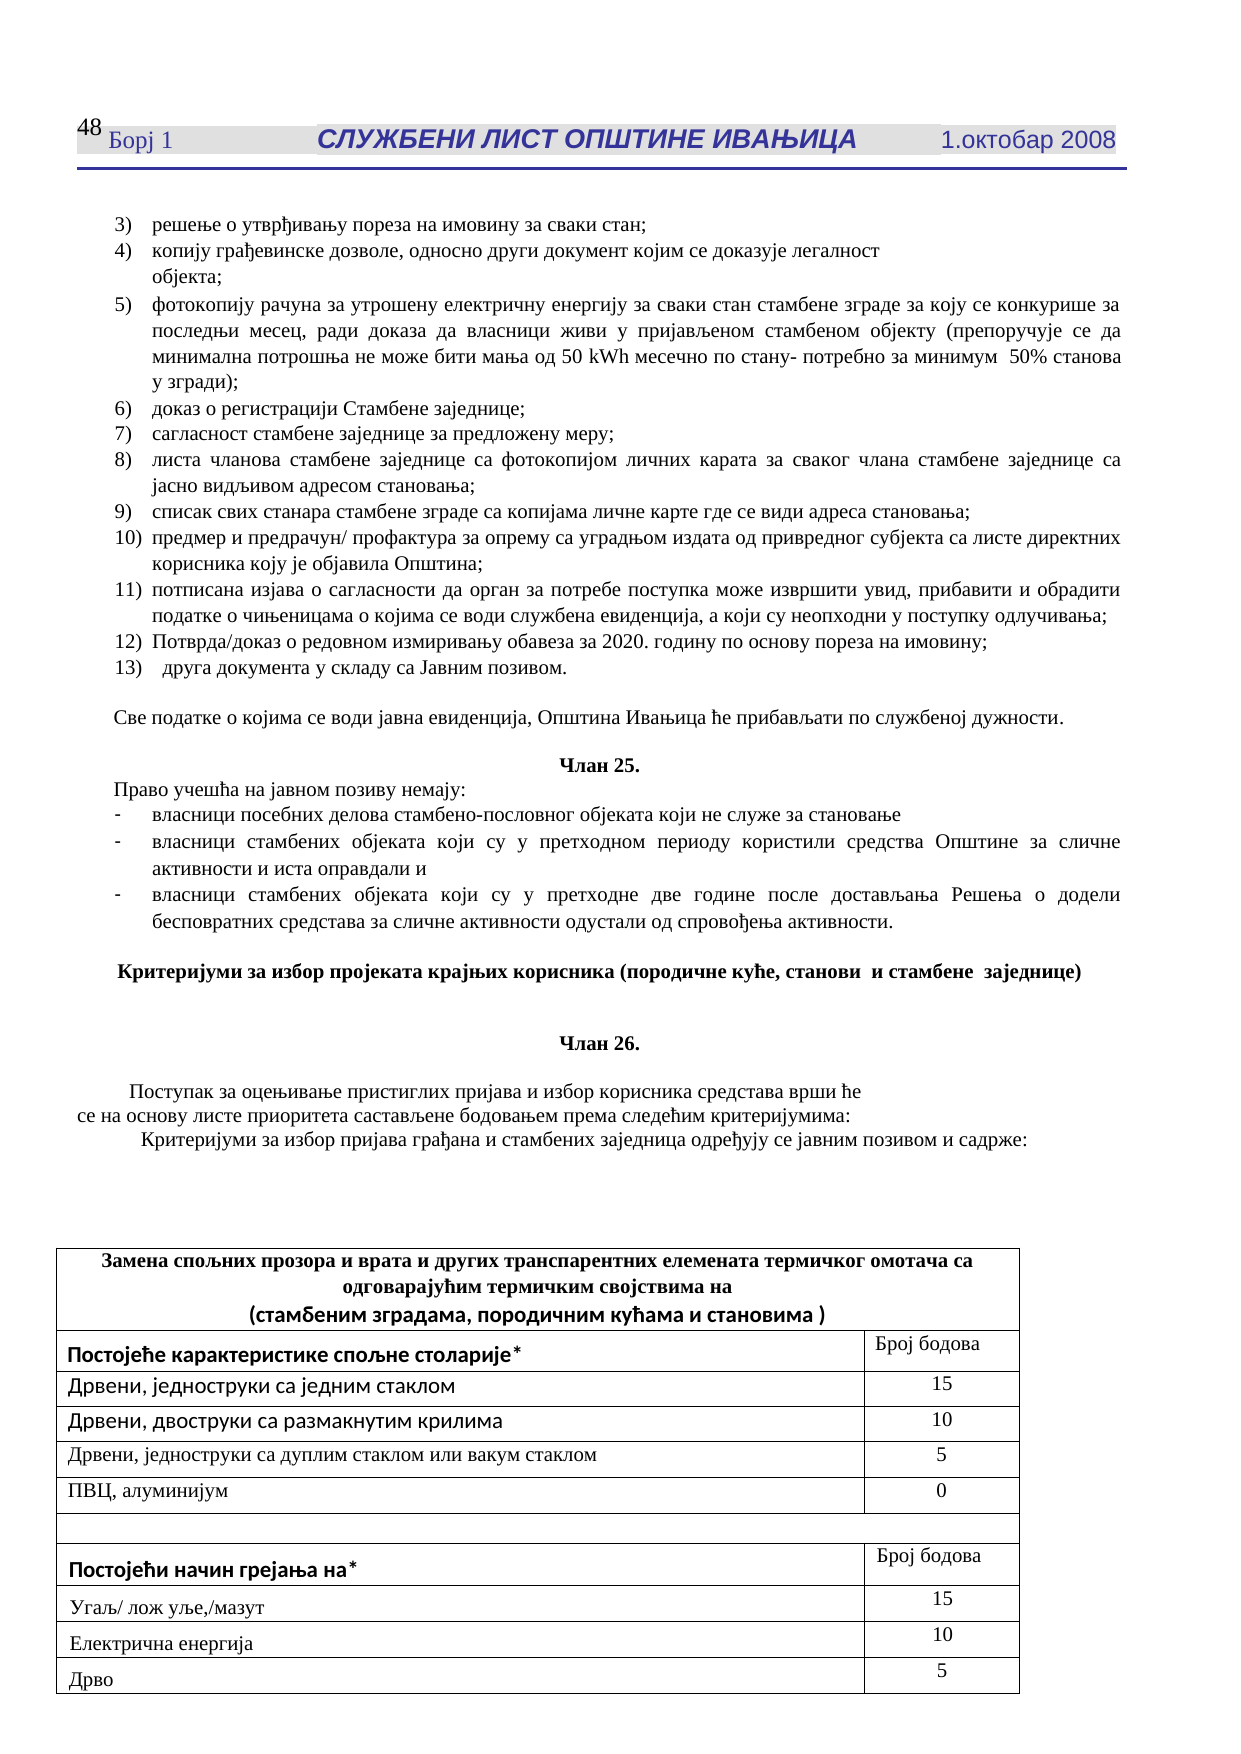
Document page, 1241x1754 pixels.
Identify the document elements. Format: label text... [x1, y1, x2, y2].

text Члан 26. [77, 1031, 1122, 1055]
table_cell Дрво [57, 1658, 864, 1693]
table_cell Број бодова [865, 1544, 1019, 1585]
text Све податке о којима се води јавна евиденција, Општина Ивањица ће прибављати по службеној дужности. [77, 705, 1122, 729]
list објекта; [152, 264, 1122, 288]
table_cell Електрична енергија [57, 1622, 864, 1657]
table_header Замена спољних прозора и врата и других транспарентних елемената термичког омотача са одговарајућим термичким својствима на (стамбеним зградама, породичним кућама и становима ) [57, 1249, 1019, 1330]
table_cell Угаљ/ лож уље,/мазут [57, 1586, 864, 1621]
list решење о утврђивању пореза на имовину за сваки стан; [114, 212, 1122, 236]
table_cell [57, 1514, 1019, 1542]
table_cell Број бодова [865, 1331, 1019, 1371]
list листа чланова стамбене заједнице са фотокопијом личних карата за сваког члана стамбене заједнице са јасно видљивом адресом становања; [114, 447, 1122, 497]
table_cell ПВЦ, алуминијум [57, 1478, 864, 1513]
list власници стамбених објеката који су у претходном периоду користили средства Општине за сличне активности и иста оправдали и [114, 828, 1122, 880]
text се на основу листе приоритета састављене бодовањем према следећим критеријумима: [77, 1103, 1122, 1127]
table_cell Дрвени, двоструки са размакнутим крилима [57, 1407, 864, 1441]
list списак свих станара стамбене зграде са копијама личне карте где се види адреса становања; [114, 499, 1122, 523]
table_cell Дрвени, једноструки са једним стаклом [57, 1372, 864, 1406]
text Право учешћа на јавном позиву немају: [77, 777, 1122, 801]
table_cell 5 [865, 1442, 1019, 1477]
table_cell Постојеће карактеристике спољне столарије* [57, 1331, 864, 1371]
list друга документа у складу са Јавним позивом. [114, 655, 1122, 679]
table_cell 15 [865, 1372, 1019, 1406]
list доказ о регистрацији Стамбене заједнице; [114, 395, 1122, 419]
table_cell Дрвени, једноструки са дуплим стаклом или вакум стаклом [57, 1442, 864, 1477]
table_cell Постојећи начин грејања на* [57, 1544, 864, 1585]
list копију грађевинске дозволе, односно други документ којим се доказује легалност [114, 238, 1122, 262]
list сагласност стамбене заједнице за предложену меру; [114, 421, 1122, 445]
list потписана изјава о сагласности да орган за потребе поступка може извршити увид, прибавити и обрадити податке о чињеницама о којима се води службена евиденција, а који су неопходни у поступку одлучивања; [114, 577, 1122, 627]
table_cell 10 [865, 1407, 1019, 1441]
list фотокопију рачуна за утрошену електричну енергију за сваки стан стамбене зграде за коју се конкурише за последњи месец, ради доказа да власници живи у пријављеном стамбеном објекту (препоручује се да минимална потрошња не може бити мања од 50 kWh месечно по стану- потребно за минимум 50% станова у згради); [114, 292, 1122, 393]
list власници стамбених објеката који су у претходне две године после достављања Решења о додели бесповратних средстава за сличне активности одустали од спровођења активности. [114, 882, 1122, 933]
list предмер и предрачун/ профактура за опрему са уградњом издата од привредног субјекта са листе директних корисника коју је објавила Општина; [114, 525, 1122, 575]
table_cell 0 [865, 1478, 1019, 1513]
table_cell 10 [865, 1622, 1019, 1657]
text Члан 25. [77, 753, 1122, 777]
text Поступак за оцењивање пристиглих пријава и избор корисника средстава врши ће [77, 1079, 1122, 1103]
table_cell 15 [865, 1586, 1019, 1621]
list власници посебних делова стамбено-пословног објеката који не служе за становање [114, 801, 1122, 826]
text Критеријуми за избор пројеката крајњих корисника (породичне куће, станови и стамбене заједнице) [77, 959, 1122, 983]
list Потврда/доказ о редовном измиривању обавеза за 2020. годину по основу пореза на имовину; [114, 629, 1122, 653]
table_cell 5 [865, 1658, 1019, 1693]
text Критеријуми за избор пријава грађана и стамбених заједница одређују се јавним позивом и садрже: [77, 1127, 1122, 1151]
